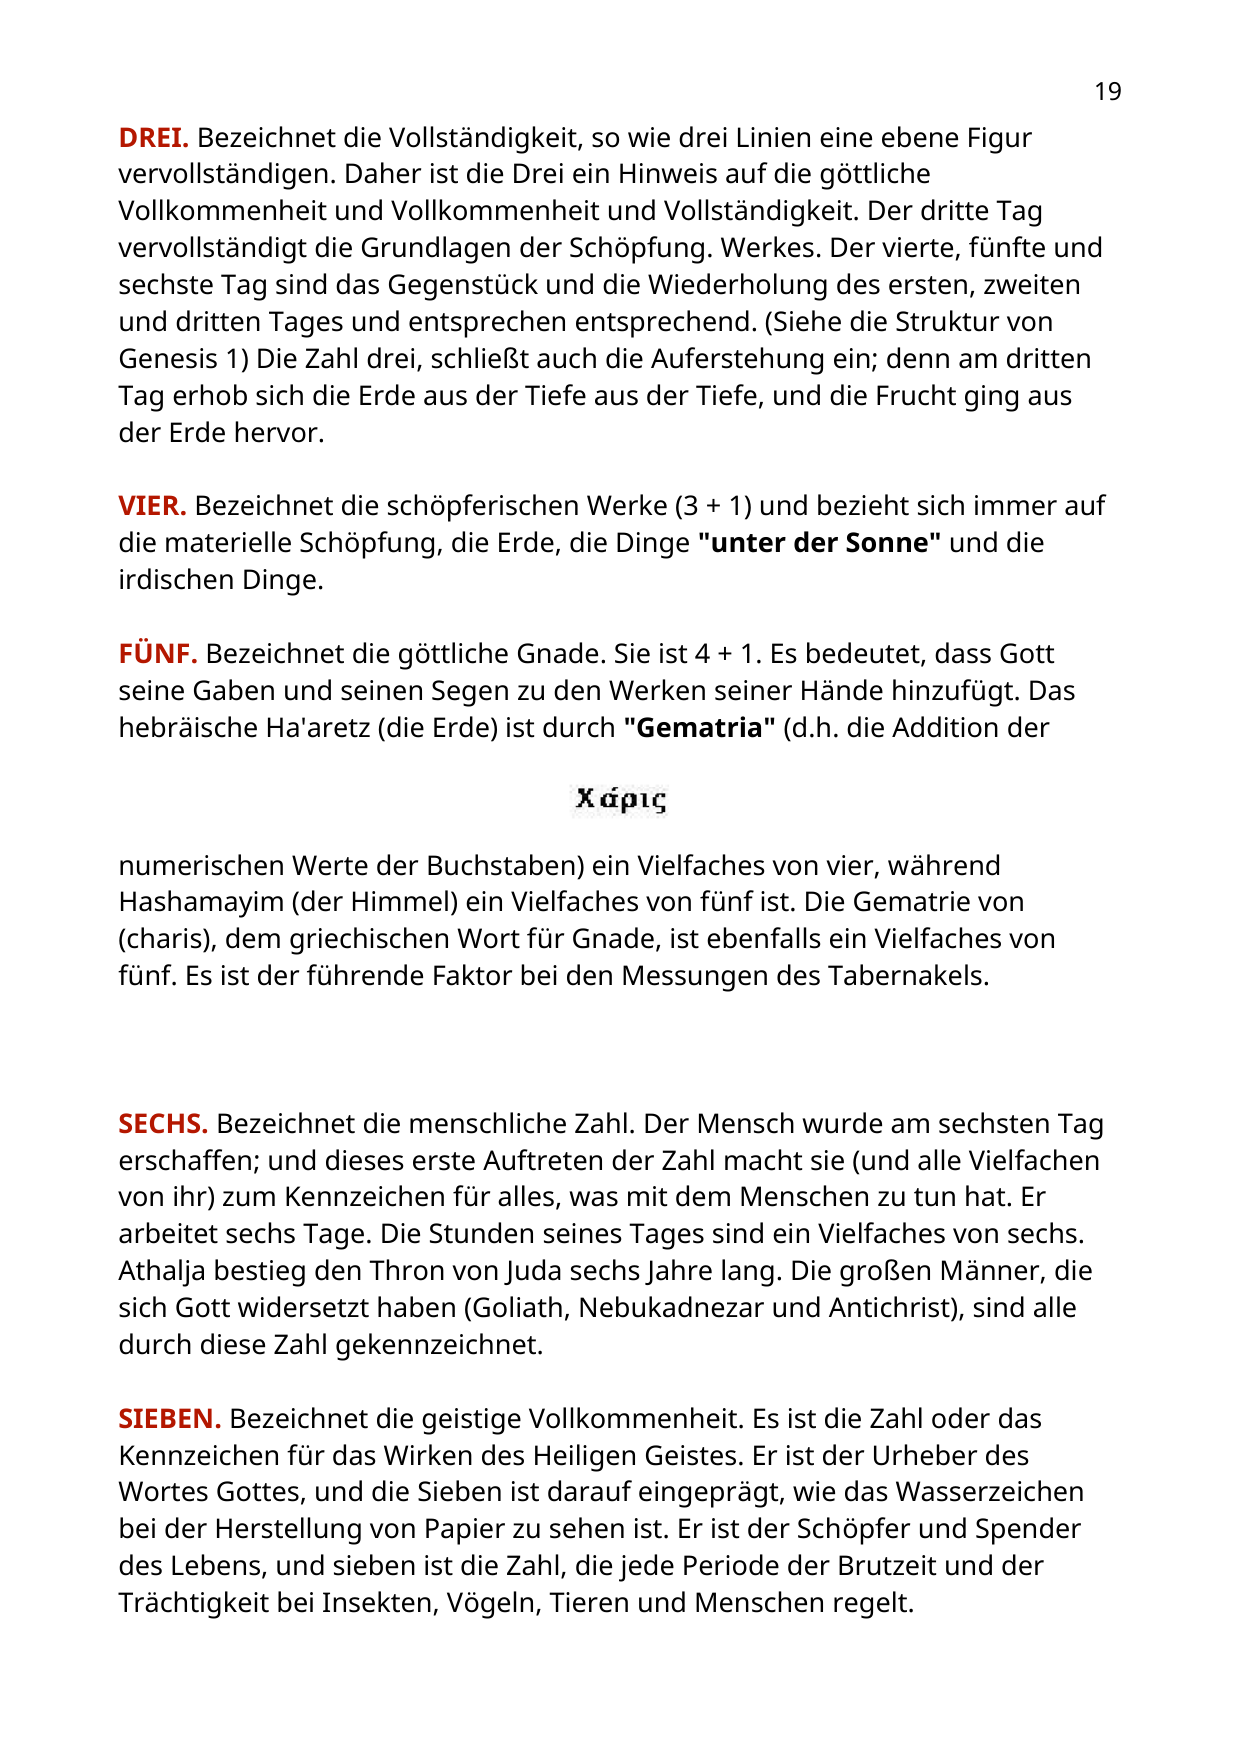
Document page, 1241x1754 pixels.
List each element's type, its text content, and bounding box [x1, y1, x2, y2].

text VIER. Bezeichnet die schöpferischen Werke (3 + 1) und bezieht sich immer auf die materielle Schöpfung, die Erde, die Dinge "unter der Sonne" und die irdischen Dinge. [118, 487, 1122, 597]
text SECHS. Bezeichnet die menschliche Zahl. Der Mensch wurde am sechsten Tag erschaffen; und dieses erste Auftreten der Zahl macht sie (und alle Vielfachen von ihr) zum Kennzeichen für alles, was mit dem Menschen zu tun hat. Er arbeitet sechs Tage. Die Stunden seines Tages sind ein Vielfaches von sechs. Athalja bestieg den Thron von Juda sechs Jahre lang. Die großen Männer, die sich Gott widersetzt haben (Goliath, Nebukadnezar und Antichrist), sind alle durch diese Zahl gekennzeichnet. [118, 1104, 1122, 1362]
text DREI. Bezeichnet die Vollständigkeit, so wie drei Linien eine ebene Figur vervollständigen. Daher ist die Drei ein Hinweis auf die göttliche Vollkommenheit und Vollkommenheit und Vollständigkeit. Der dritte Tag vervollständigt die Grundlagen der Schöpfung. Werkes. Der vierte, fünfte und sechste Tag sind das Gegenstück und die Wiederholung des ersten, zweiten und dritten Tages und entsprechen entsprechend. (Siehe die Struktur von Genesis 1) Die Zahl drei, schließt auch die Auferstehung ein; denn am dritten Tag erhob sich die Erde aus der Tiefe aus der Tiefe, und die Frucht ging aus der Erde hervor. [118, 118, 1122, 450]
text FÜNF. Bezeichnet die göttliche Gnade. Sie ist 4 + 1. Es bedeutet, dass Gott seine Gaben und seinen Segen zu den Werken seiner Hände hinzufügt. Das hebräische Ha'aretz (die Erde) ist durch "Gematria" (d.h. die Addition der numerischen Werte der Buchstaben) ein Vielfaches von vier, während Hashamayim (der Himmel) ein Vielfaches von fünf ist. Die Gematrie von (charis), dem griechischen Wort für Gnade, ist ebenfalls ein Vielfaches von fünf. Es ist der führende Faktor bei den Messungen des Tabernakels. [118, 634, 1122, 993]
picture [566, 781, 674, 821]
text SIEBEN. Bezeichnet die geistige Vollkommenheit. Es ist die Zahl oder das Kennzeichen für das Wirken des Heiligen Geistes. Er ist der Urheber des Wortes Gottes, und die Sieben ist darauf eingeprägt, wie das Wasserzeichen bei der Herstellung von Papier zu sehen ist. Er ist der Schöpfer und Spender des Lebens, und sieben ist die Zahl, die jede Periode der Brutzeit und der Trächtigkeit bei Insekten, Vögeln, Tieren und Menschen regelt. [118, 1399, 1122, 1620]
